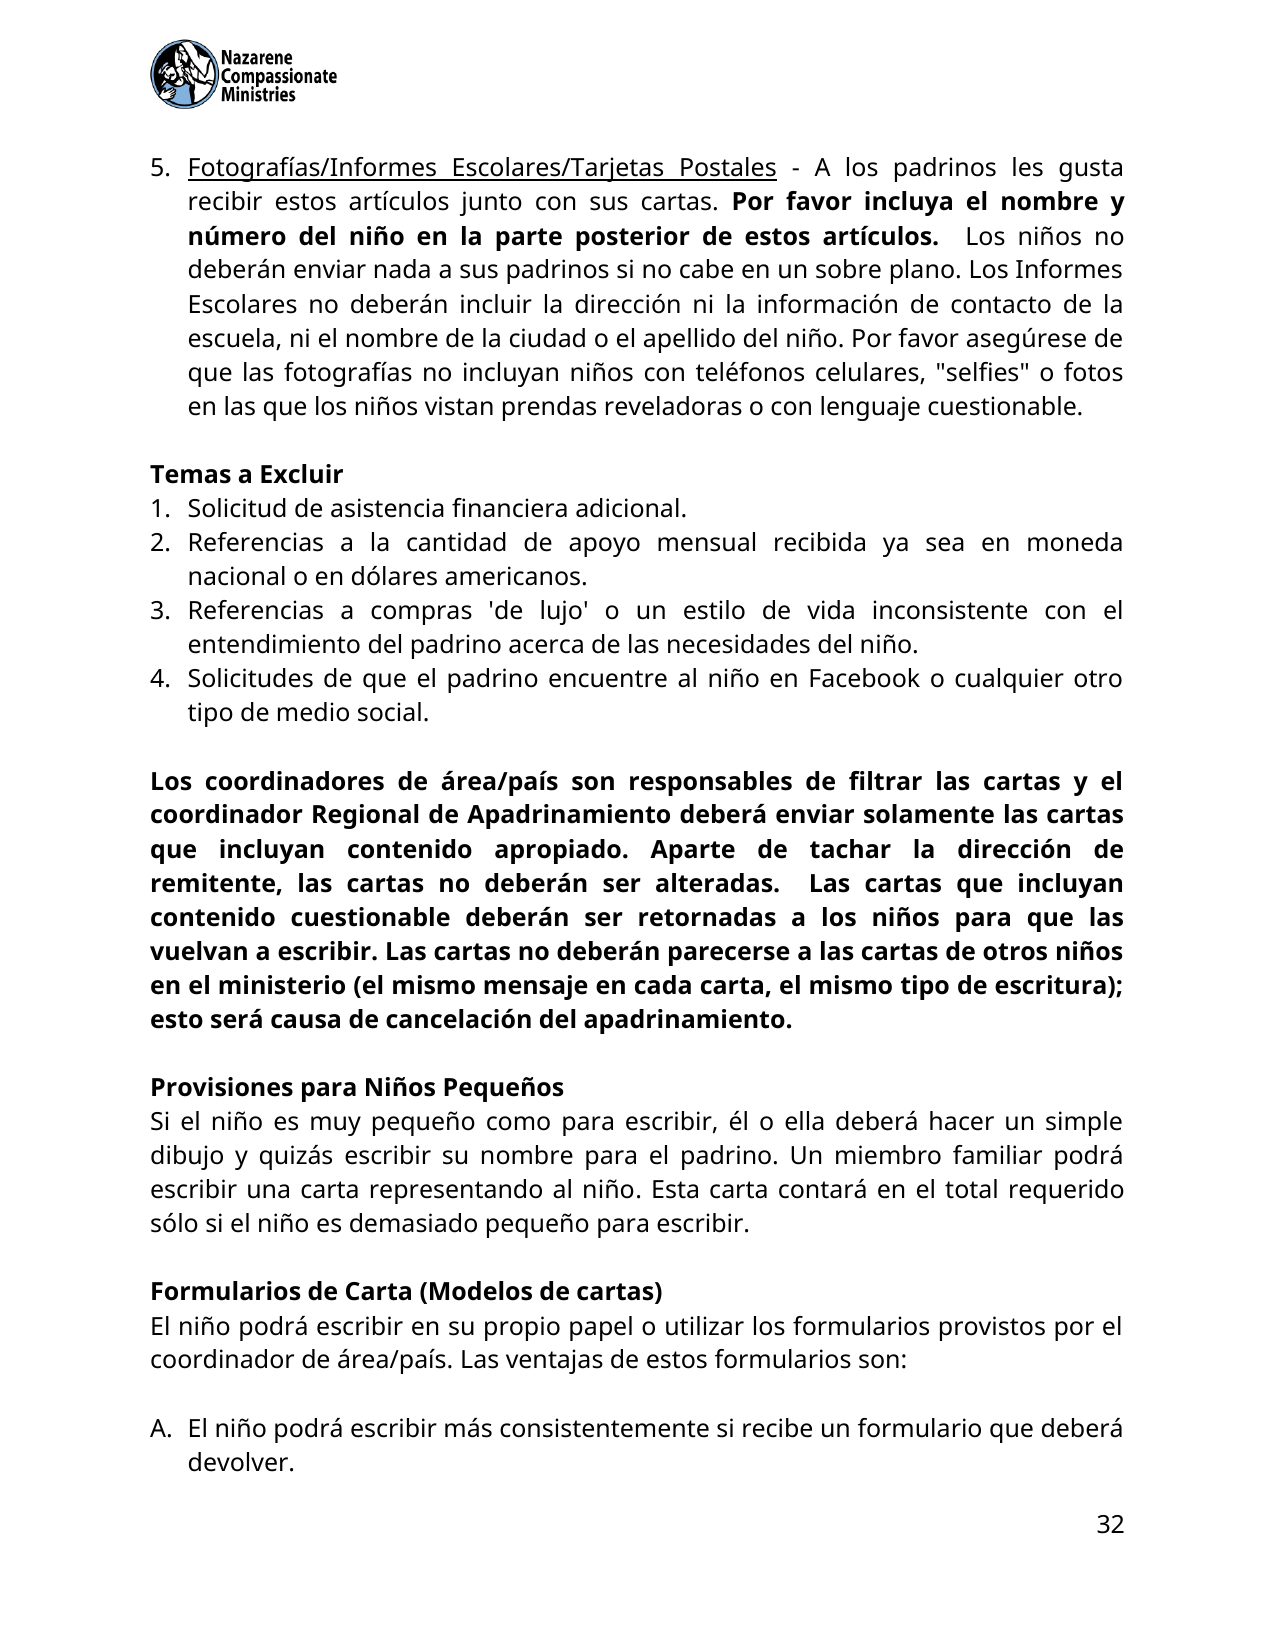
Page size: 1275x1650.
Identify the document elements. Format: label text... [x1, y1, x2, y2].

picture [150, 39, 339, 109]
text Formularios de Carta (Modelos de cartas) [150, 1274, 1125, 1308]
list Solicitud de asistencia financiera adicional. [150, 491, 1125, 525]
text Si el niño es muy pequeño como para escribir, él o ella deberá hacer un simple dibujo y quizás escribir su nombre para el padrino. Un miembro familiar podrá escribir una carta representando al niño. Esta carta contará en el total requerido sólo si el niño es demasiado pequeño para escribir. [150, 1104, 1125, 1240]
list Referencias a la cantidad de apoyo mensual recibida ya sea en moneda nacional o en dólares americanos. [150, 525, 1125, 593]
text El niño podrá escribir en su propio papel o utilizar los formularios provistos por el coordinador de área/país. Las ventajas de estos formularios son: [150, 1308, 1125, 1376]
text Provisiones para Niños Pequeños [150, 1070, 1125, 1104]
text Temas a Excluir [150, 457, 1125, 491]
list Referencias a compras 'de lujo' o un estilo de vida inconsistente con el entendimiento del padrino acerca de las necesidades del niño. [150, 593, 1125, 661]
text Los coordinadores de área/país son responsables de filtrar las cartas y el coordinador Regional de Apadrinamiento deberá enviar solamente las cartas que incluyan contenido apropiado. Aparte de tachar la dirección de remitente, las cartas no deberán ser alteradas. Las cartas que incluyan contenido cuestionable deberán ser retornadas a los niños para que las vuelvan a escribir. Las cartas no deberán parecerse a las cartas de otros niños en el ministerio (el mismo mensaje en cada carta, el mismo tipo de escritura); esto será causa de cancelación del apadrinamiento. [150, 763, 1125, 1036]
list Solicitudes de que el padrino encuentre al niño en Facebook o cualquier otro tipo de medio social. [150, 661, 1125, 729]
text 5. Fotografías/Informes Escolares/Tarjetas Postales - A los padrinos les gusta recibir estos artículos junto con sus cartas. Por favor incluya el nombre y número del niño en la parte posterior de estos artículos. Los niños no deberán enviar nada a sus padrinos si no cabe en un sobre plano. Los Informes Escolares no deberán incluir la dirección ni la información de contacto de la escuela, ni el nombre de la ciudad o el apellido del niño. Por favor asegúrese de que las fotografías no incluyan niños con teléfonos celulares, "selfies" o fotos en las que los niños vistan prendas reveladoras o con lenguaje cuestionable. [150, 150, 1125, 422]
list El niño podrá escribir más consistentemente si recibe un formulario que deberá devolver. [150, 1410, 1125, 1478]
